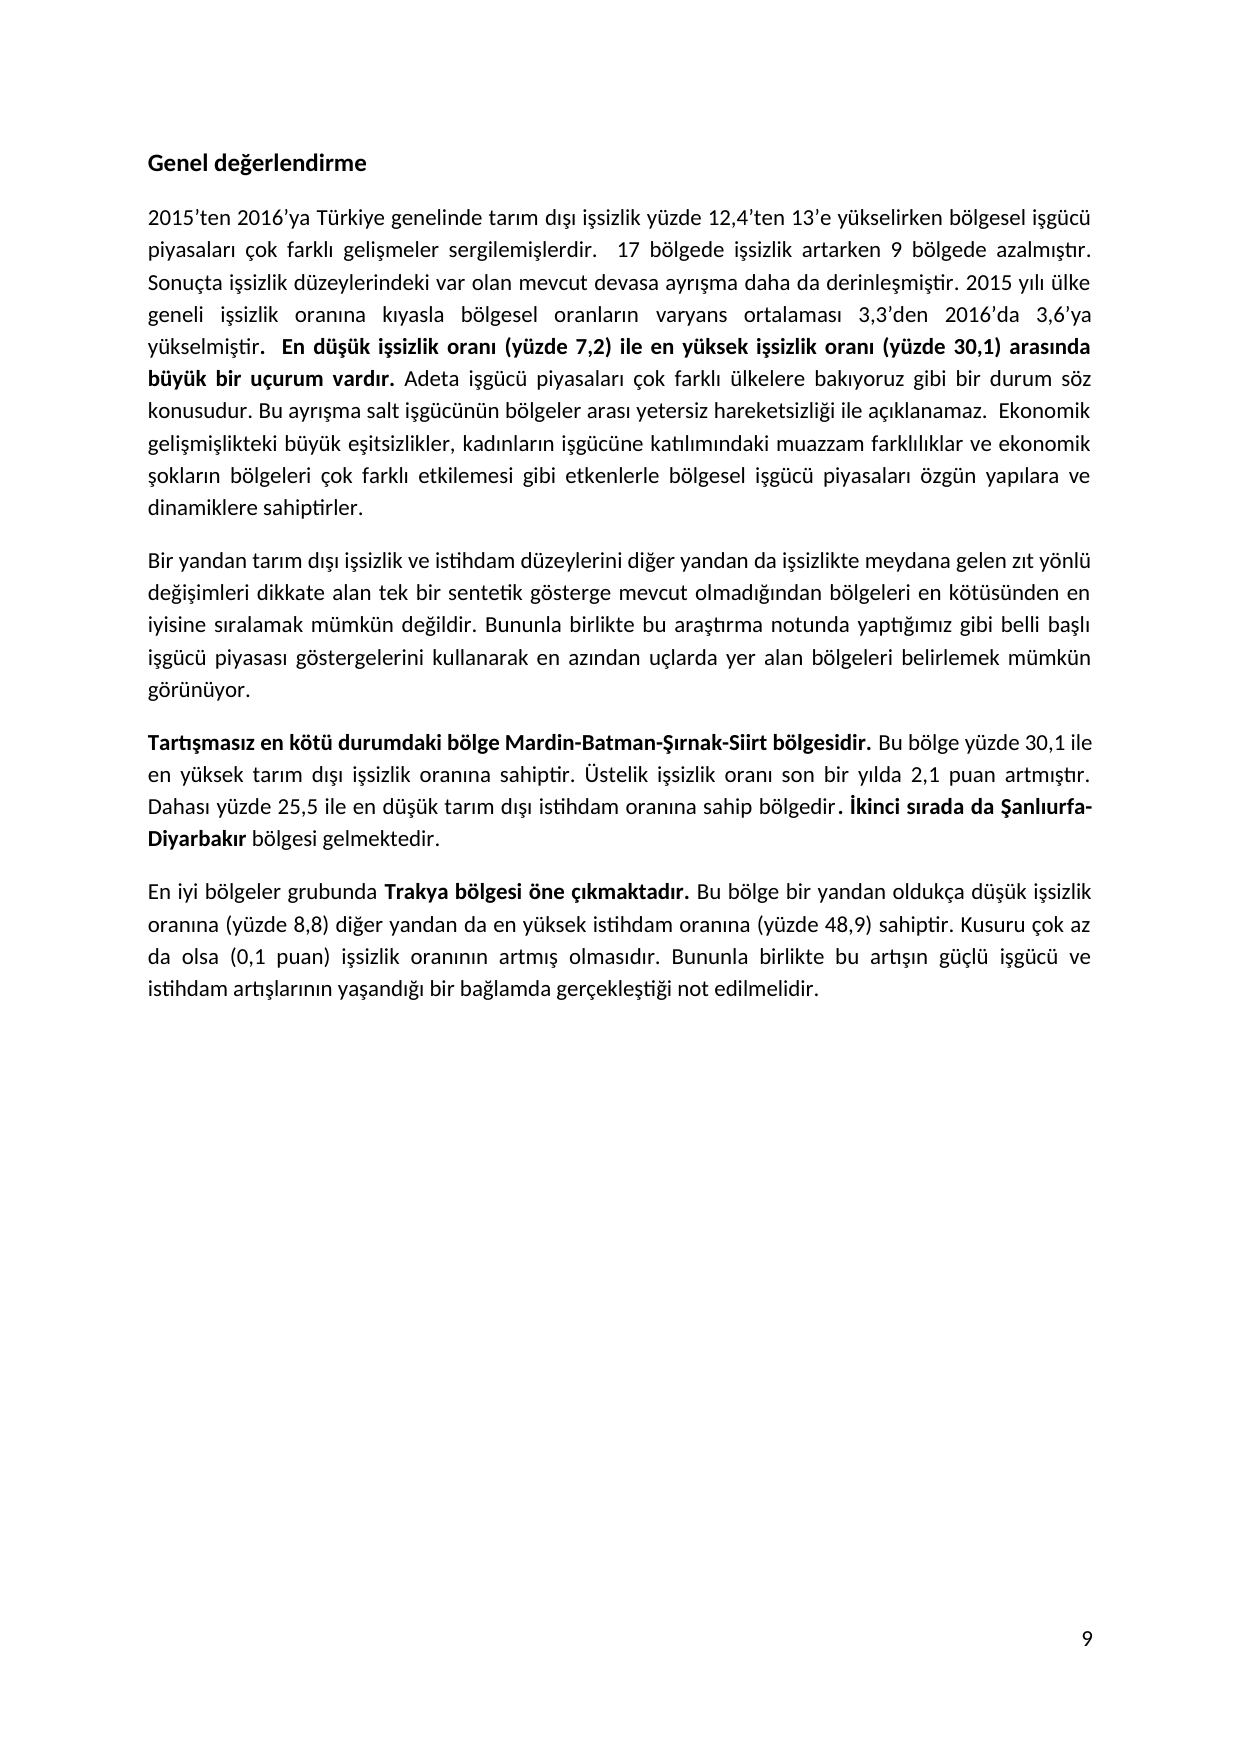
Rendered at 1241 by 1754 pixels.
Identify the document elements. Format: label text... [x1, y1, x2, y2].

text En iyi bölgeler grubunda Trakya bölgesi öne çıkmaktadır. Bu bölge bir yandan oldukça düşük işsizlik oranına (yüzde 8,8) diğer yandan da en yüksek istihdam oranına (yüzde 48,9) sahiptir. Kusuru çok az da olsa (0,1 puan) işsizlik oranının artmış olmasıdır. Bununla birlikte bu artışın güçlü işgücü ve istihdam artışlarının yaşandığı bir bağlamda gerçekleştiği not edilmelidir. [148, 877, 1093, 1002]
text Genel değerlendirme [148, 148, 1093, 178]
text Tartışmasız en kötü durumdaki bölge Mardin-Batman-Şırnak-Siirt bölgesidir. Bu bölge yüzde 30,1 ile en yüksek tarım dışı işsizlik oranına sahiptir. Üstelik işsizlik oranı son bir yılda 2,1 puan artmıştır. Dahası yüzde 25,5 ile en düşük tarım dışı istihdam oranına sahip bölgedir. İkinci sırada da Şanlıurfa-Diyarbakır bölgesi gelmektedir. [148, 728, 1093, 852]
text Bir yandan tarım dışı işsizlik ve istihdam düzeylerini diğer yandan da işsizlikte meydana gelen zıt yönlü değişimleri dikkate alan tek bir sentetik gösterge mevcut olmadığından bölgeleri en kötüsünden en iyisine sıralamak mümkün değildir. Bununla birlikte bu araştırma notunda yaptığımız gibi belli başlı işgücü piyasası göstergelerini kullanarak en azından uçlarda yer alan bölgeleri belirlemek mümkün görünüyor. [148, 546, 1093, 703]
text 2015’ten 2016’ya Türkiye genelinde tarım dışı işsizlik yüzde 12,4’ten 13’e yükselirken bölgesel işgücü piyasaları çok farklı gelişmeler sergilemişlerdir. 17 bölgede işsizlik artarken 9 bölgede azalmıştır. Sonuçta işsizlik düzeylerindeki var olan mevcut devasa ayrışma daha da derinleşmiştir. 2015 yılı ülke geneli işsizlik oranına kıyasla bölgesel oranların varyans ortalaması 3,3’den 2016’da 3,6’ya yükselmiştir. En düşük işsizlik oranı (yüzde 7,2) ile en yüksek işsizlik oranı (yüzde 30,1) arasında büyük bir uçurum vardır. Adeta işgücü piyasaları çok farklı ülkelere bakıyoruz gibi bir durum söz konusudur. Bu ayrışma salt işgücünün bölgeler arası yetersiz hareketsizliği ile açıklanamaz. Ekonomik gelişmişlikteki büyük eşitsizlikler, kadınların işgücüne katılımındaki muazzam farklılıklar ve ekonomik şokların bölgeleri çok farklı etkilemesi gibi etkenlerle bölgesel işgücü piyasaları özgün yapılara ve dinamiklere sahiptirler. [148, 203, 1093, 521]
